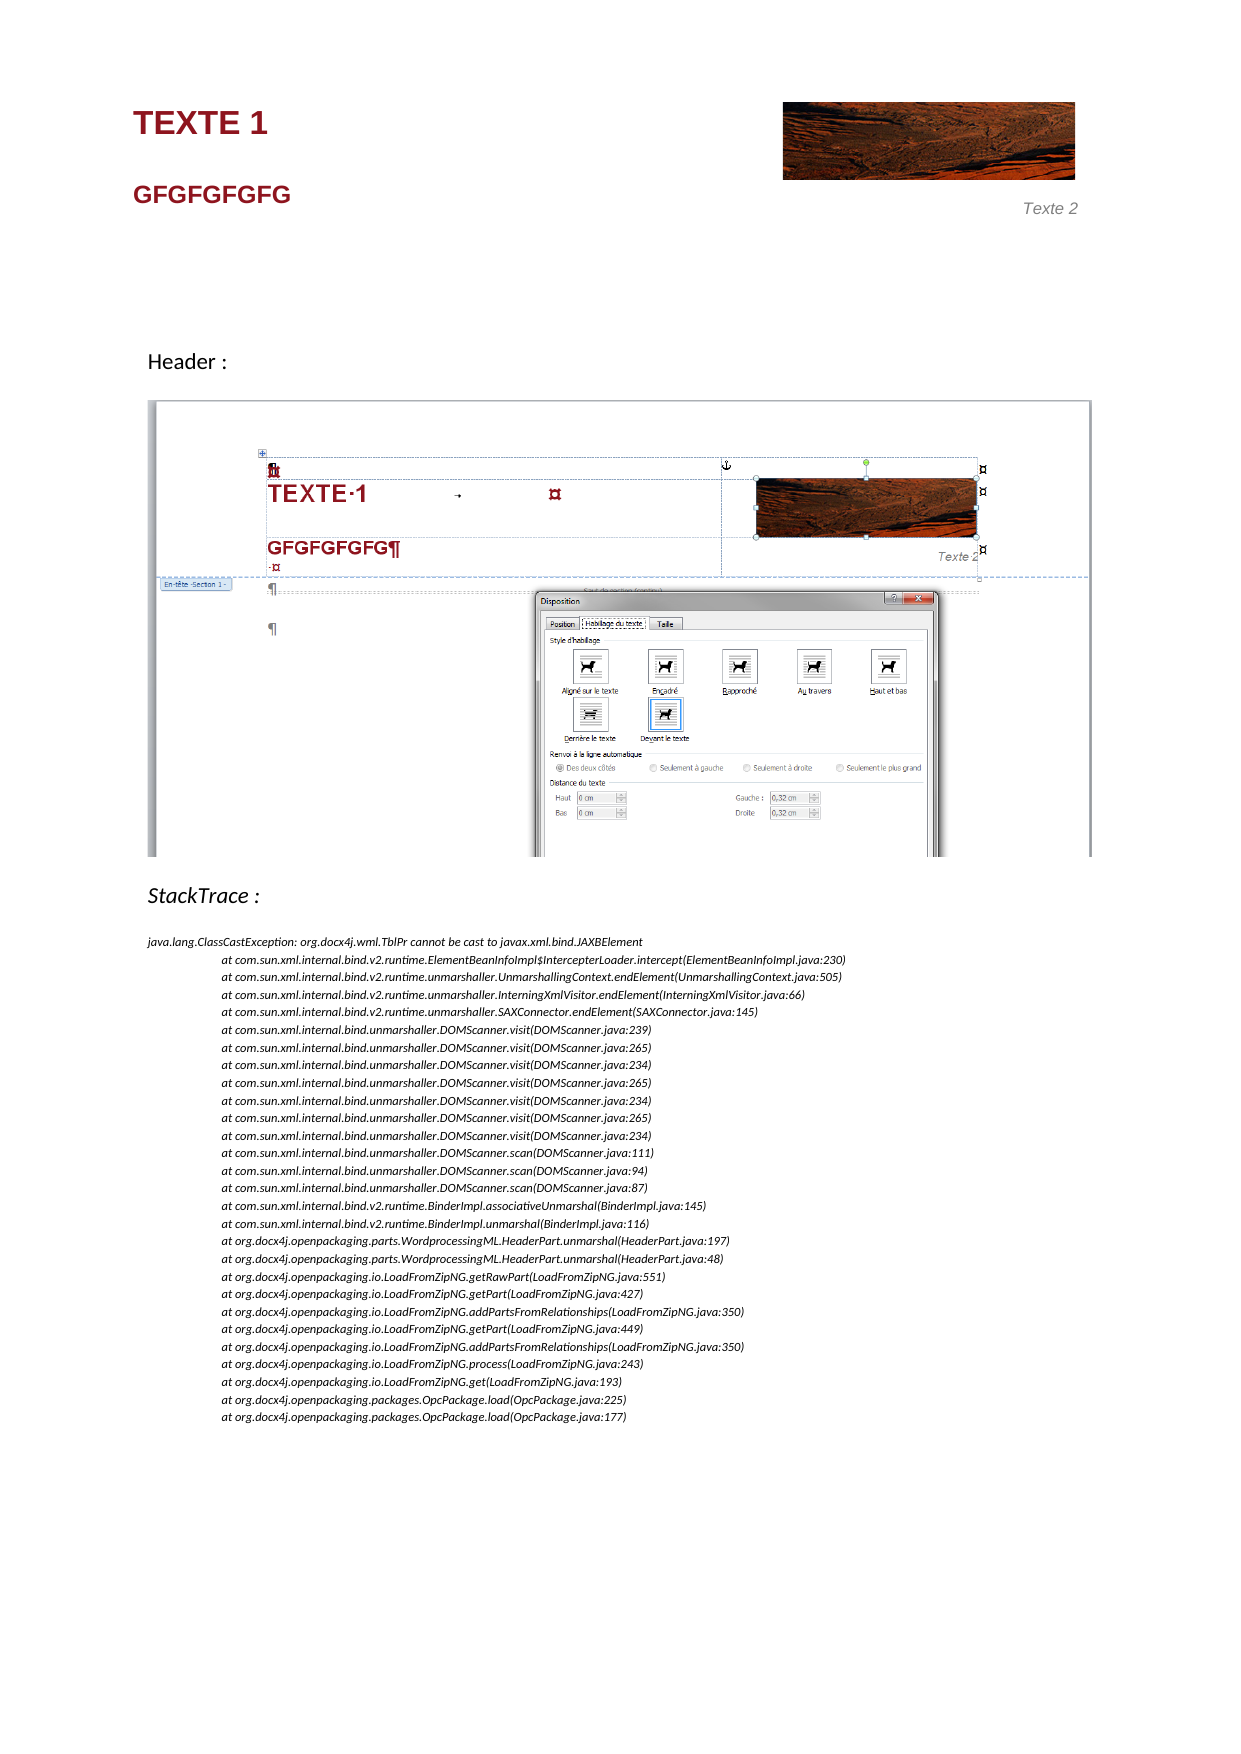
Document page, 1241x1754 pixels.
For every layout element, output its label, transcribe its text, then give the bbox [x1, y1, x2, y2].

text at org.docx4j.openpackaging.io.LoadFromZipNG.addPartsFromRelationships(LoadFromZipNG.java:350) [148, 1339, 1093, 1354]
text java.lang.ClassCastException: org.docx4j.wml.TblPr cannot be cast to javax.xml.bind.JAXBElement [148, 934, 1093, 949]
text at com.sun.xml.internal.bind.v2.runtime.unmarshaller.UnmarshallingContext.endElement(UnmarshallingContext.java:505) [148, 969, 1093, 985]
text at com.sun.xml.internal.bind.v2.runtime.unmarshaller.SAXConnector.endElement(SAXConnector.java:145) [148, 1005, 1093, 1020]
text at com.sun.xml.internal.bind.v2.runtime.BinderImpl.unmarshal(BinderImpl.java:116) [148, 1216, 1093, 1231]
text at com.sun.xml.internal.bind.unmarshaller.DOMScanner.scan(DOMScanner.java:87) [148, 1181, 1093, 1196]
text at com.sun.xml.internal.bind.unmarshaller.DOMScanner.visit(DOMScanner.java:265) [148, 1040, 1093, 1055]
text at org.docx4j.openpackaging.parts.WordprocessingML.HeaderPart.unmarshal(HeaderPart.java:197) [148, 1233, 1093, 1249]
picture [147, 400, 1092, 857]
picture [782, 102, 1076, 180]
text StackTrace : [148, 881, 1093, 909]
text at com.sun.xml.internal.bind.v2.runtime.BinderImpl.associativeUnmarshal(BinderImpl.java:145) [148, 1198, 1093, 1214]
text Header : [148, 347, 1093, 375]
text at com.sun.xml.internal.bind.unmarshaller.DOMScanner.visit(DOMScanner.java:234) [148, 1093, 1093, 1108]
text at org.docx4j.openpackaging.packages.OpcPackage.load(OpcPackage.java:177) [148, 1409, 1093, 1425]
text at com.sun.xml.internal.bind.unmarshaller.DOMScanner.scan(DOMScanner.java:94) [148, 1163, 1093, 1178]
text at org.docx4j.openpackaging.io.LoadFromZipNG.getRawPart(LoadFromZipNG.java:551) [148, 1269, 1093, 1284]
text at org.docx4j.openpackaging.packages.OpcPackage.load(OpcPackage.java:225) [148, 1392, 1093, 1407]
text at com.sun.xml.internal.bind.unmarshaller.DOMScanner.visit(DOMScanner.java:239) [148, 1022, 1093, 1038]
text at com.sun.xml.internal.bind.unmarshaller.DOMScanner.visit(DOMScanner.java:234) [148, 1128, 1093, 1143]
text at com.sun.xml.internal.bind.unmarshaller.DOMScanner.visit(DOMScanner.java:265) [148, 1075, 1093, 1090]
text at org.docx4j.openpackaging.io.LoadFromZipNG.process(LoadFromZipNG.java:243) [148, 1357, 1093, 1372]
text at org.docx4j.openpackaging.io.LoadFromZipNG.getPart(LoadFromZipNG.java:427) [148, 1286, 1093, 1302]
text at org.docx4j.openpackaging.io.LoadFromZipNG.get(LoadFromZipNG.java:193) [148, 1374, 1093, 1390]
text at org.docx4j.openpackaging.parts.WordprocessingML.HeaderPart.unmarshal(HeaderPart.java:48) [148, 1251, 1093, 1266]
text at com.sun.xml.internal.bind.v2.runtime.ElementBeanInfoImpl$IntercepterLoader.intercept(ElementBeanInfoImpl.java:230) [148, 952, 1093, 967]
text at com.sun.xml.internal.bind.v2.runtime.unmarshaller.InterningXmlVisitor.endElement(InterningXmlVisitor.java:66) [148, 987, 1093, 1002]
text at org.docx4j.openpackaging.io.LoadFromZipNG.getPart(LoadFromZipNG.java:449) [148, 1322, 1093, 1337]
text at org.docx4j.openpackaging.io.LoadFromZipNG.addPartsFromRelationships(LoadFromZipNG.java:350) [148, 1304, 1093, 1319]
text at com.sun.xml.internal.bind.unmarshaller.DOMScanner.visit(DOMScanner.java:265) [148, 1110, 1093, 1126]
text at com.sun.xml.internal.bind.unmarshaller.DOMScanner.scan(DOMScanner.java:111) [148, 1146, 1093, 1161]
text at com.sun.xml.internal.bind.unmarshaller.DOMScanner.visit(DOMScanner.java:234) [148, 1057, 1093, 1073]
